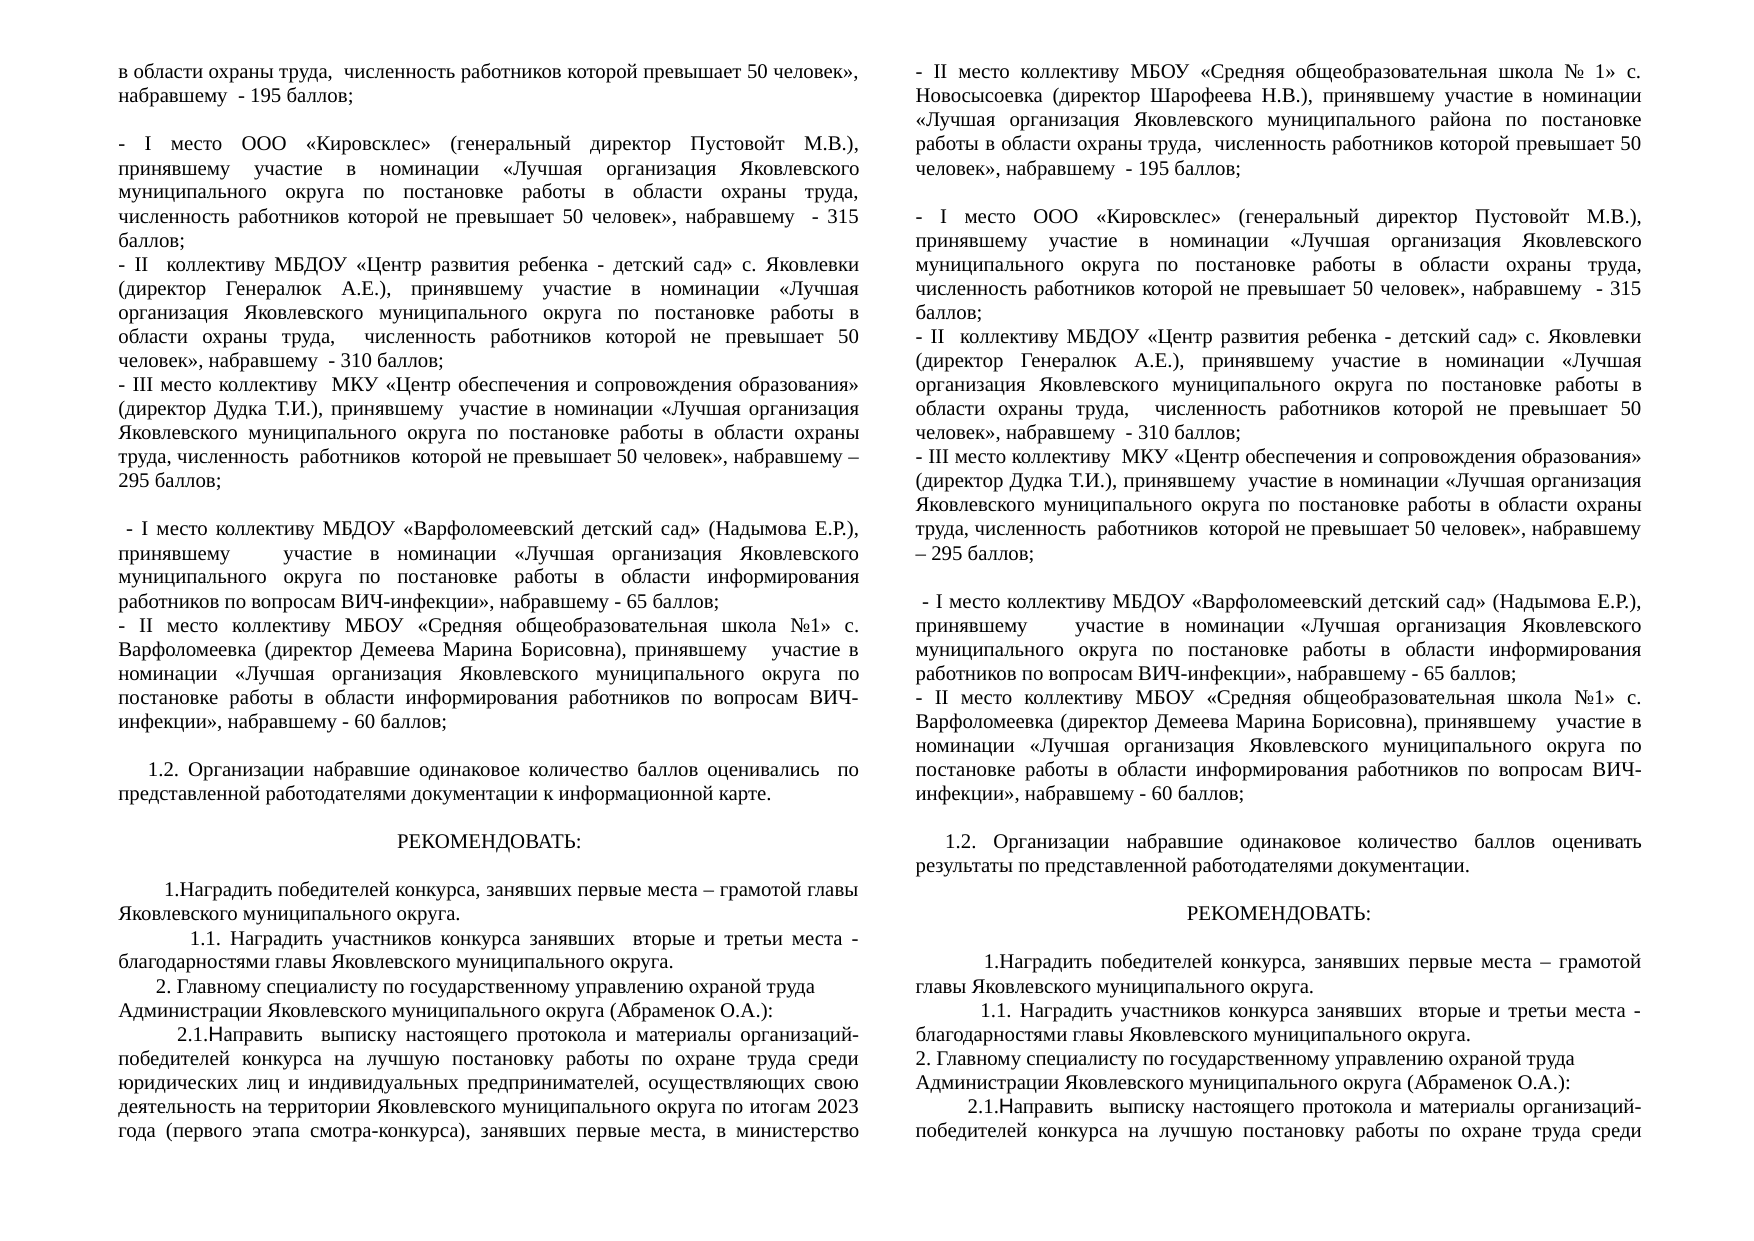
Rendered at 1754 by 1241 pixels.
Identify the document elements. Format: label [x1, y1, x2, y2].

table_header [107, 59, 871, 1142]
table_header [871, 59, 1654, 1142]
